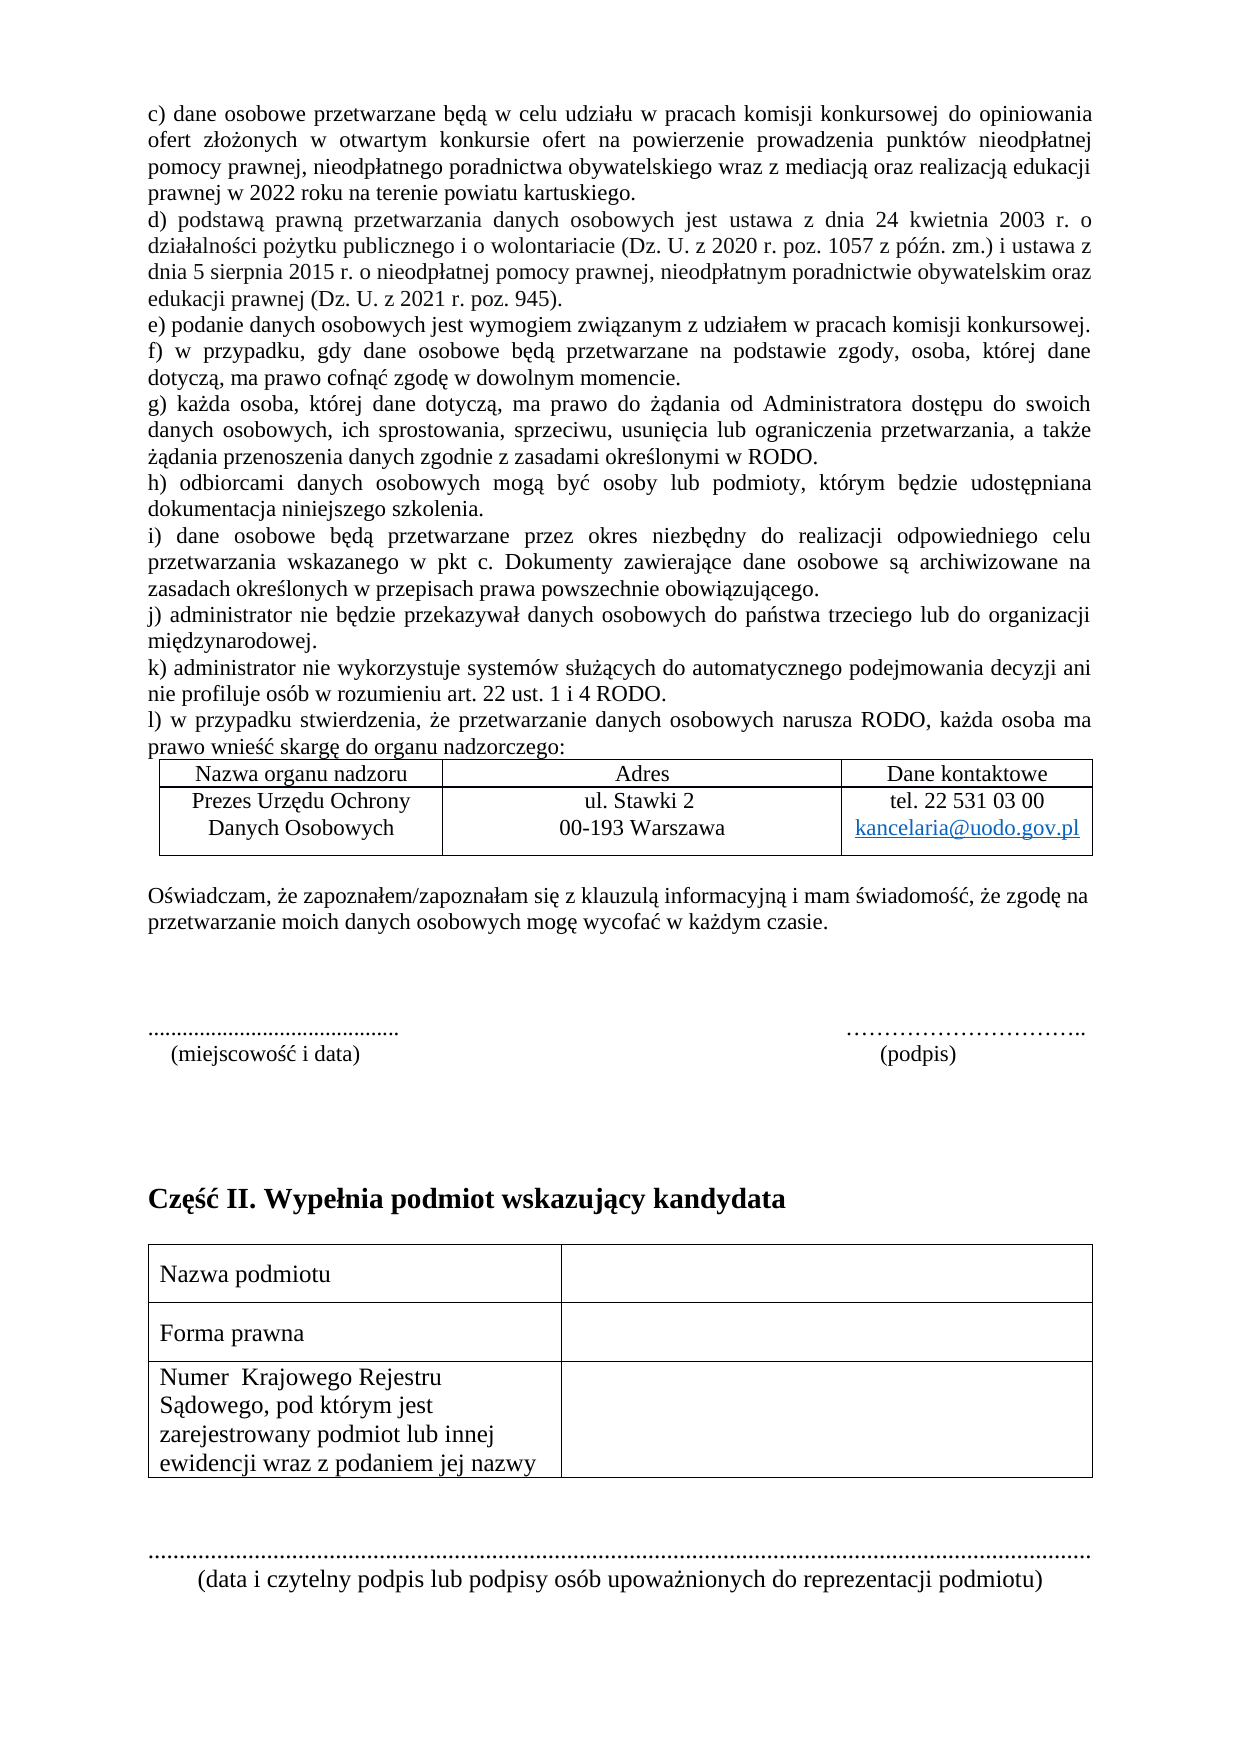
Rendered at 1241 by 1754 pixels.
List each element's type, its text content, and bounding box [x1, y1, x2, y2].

table_header Adres [443, 760, 841, 786]
text ............................................ ………………………….. [148, 1014, 1093, 1040]
text d) podstawą prawną przetwarzania danych osobowych jest ustawa z dnia 24 kwietnia 2003 r. o działalności pożytku publicznego i o wolontariacie (Dz. U. z 2020 r. poz. 1057 z późn. zm.) i ustawa z dnia 5 sierpnia 2015 r. o nieodpłatnej pomocy prawnej, nieodpłatnym poradnictwie obywatelskim oraz edukacji prawnej (Dz. U. z 2021 r. poz. 945). [148, 206, 1093, 311]
table_cell Prezes Urzędu Ochrony Danych Osobowych [160, 788, 442, 854]
table_header Nazwa podmiotu [149, 1245, 561, 1302]
text k) administrator nie wykorzystuje systemów służących do automatycznego podejmowania decyzji ani nie profiluje osób w rozumieniu art. 22 ust. 1 i 4 RODO. [148, 654, 1093, 706]
text Część II. Wypełnia podmiot wskazujący kandydata [148, 1181, 1093, 1215]
table_header Dane kontaktowe [842, 760, 1092, 786]
table_header Nazwa organu nadzoru [160, 760, 442, 786]
text ....................................................................................................................................................... [148, 1535, 1093, 1564]
text i) dane osobowe będą przetwarzane przez okres niezbędny do realizacji odpowiedniego celu przetwarzania wskazanego w pkt c. Dokumenty zawierające dane osobowe są archiwizowane na zasadach określonych w przepisach prawa powszechnie obowiązującego. [148, 522, 1093, 601]
table_cell Numer Krajowego Rejestru Sądowego, pod którym jest zarejestrowany podmiot lub innej ewidencji wraz z podaniem jej nazwy [149, 1362, 561, 1477]
text g) każda osoba, której dane dotyczą, ma prawo do żądania od Administratora dostępu do swoich danych osobowych, ich sprostowania, sprzeciwu, usunięcia lub ograniczenia przetwarzania, a także żądania przenoszenia danych zgodnie z zasadami określonymi w RODO. [148, 390, 1093, 469]
text c) dane osobowe przetwarzane będą w celu udziału w pracach komisji konkursowej do opiniowania ofert złożonych w otwartym konkursie ofert na powierzenie prowadzenia punktów nieodpłatnej pomocy prawnej, nieodpłatnego poradnictwa obywatelskiego wraz z mediacją oraz realizacją edukacji prawnej w 2022 roku na terenie powiatu kartuskiego. [148, 100, 1093, 206]
table_header [562, 1245, 1092, 1302]
table_cell Forma prawna [149, 1303, 561, 1361]
text l) w przypadku stwierdzenia, że przetwarzanie danych osobowych narusza RODO, każda osoba ma prawo wnieść skargę do organu nadzorczego: [148, 706, 1093, 759]
text (miejscowość i data) (podpis) [148, 1040, 1093, 1066]
table_cell tel. 22 531 03 00 kancelaria@uodo.gov.pl [842, 788, 1092, 854]
text e) podanie danych osobowych jest wymogiem związanym z udziałem w pracach komisji konkursowej. [148, 311, 1093, 337]
table_cell [562, 1362, 1092, 1477]
table_cell [562, 1303, 1092, 1361]
text f) w przypadku, gdy dane osobowe będą przetwarzane na podstawie zgody, osoba, której dane dotyczą, ma prawo cofnąć zgodę w dowolnym momencie. [148, 337, 1093, 390]
text (data i czytelny podpis lub podpisy osób upoważnionych do reprezentacji podmiotu) [148, 1564, 1093, 1593]
text j) administrator nie będzie przekazywał danych osobowych do państwa trzeciego lub do organizacji międzynarodowej. [148, 601, 1093, 654]
text h) odbiorcami danych osobowych mogą być osoby lub podmioty, którym będzie udostępniana dokumentacja niniejszego szkolenia. [148, 469, 1093, 522]
table_cell ul. Stawki 2 00-193 Warszawa [443, 788, 841, 854]
text Oświadczam, że zapoznałem/zapoznałam się z klauzulą informacyjną i mam świadomość, że zgodę na przetwarzanie moich danych osobowych mogę wycofać w każdym czasie. [148, 882, 1093, 934]
